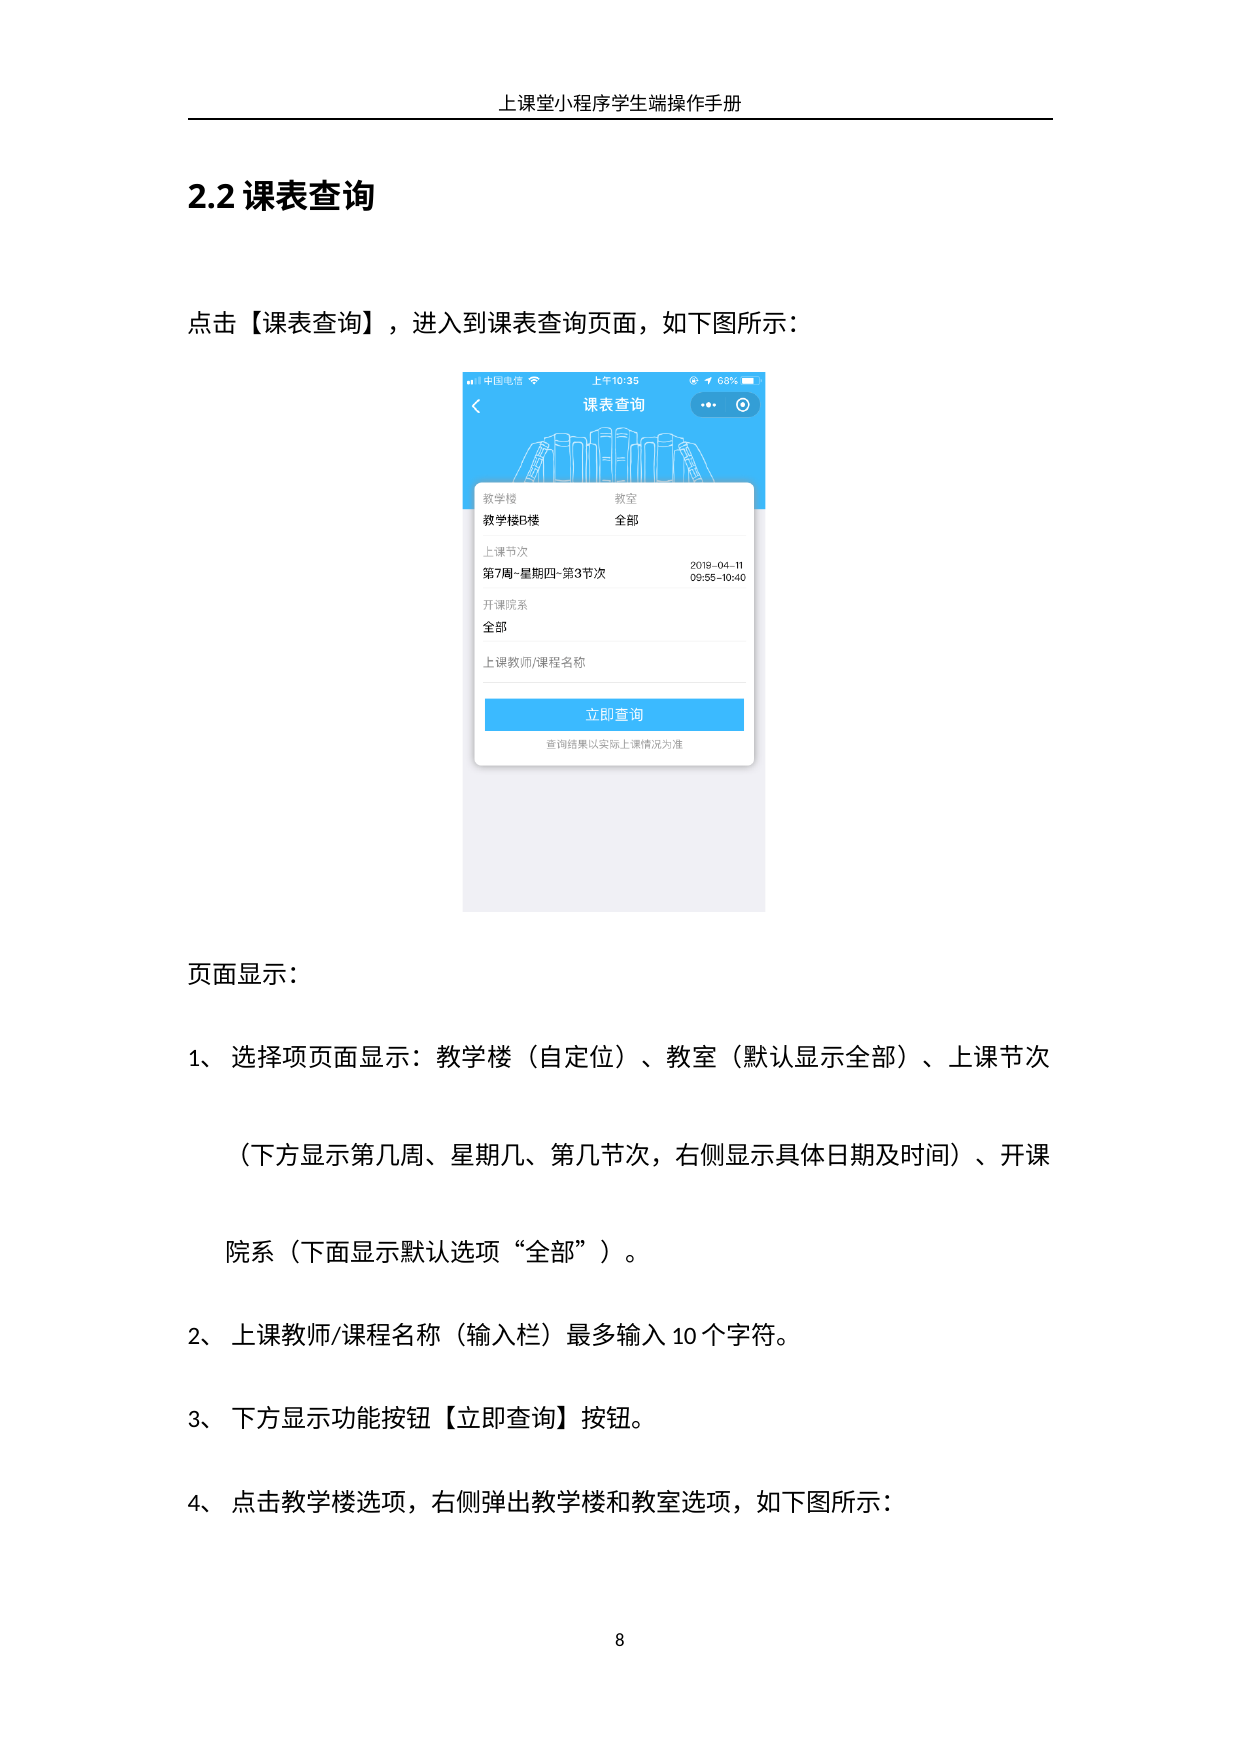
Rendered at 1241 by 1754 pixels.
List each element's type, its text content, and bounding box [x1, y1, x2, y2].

list 选择项页面显示：教学楼（自定位）、教室（默认显示全部）、上课节次（下方显示第几周、星期几、第几节次，右侧显示具体日期及时间）、开课院系（下面显示默认选项“全部”）。 [187, 1023, 1053, 1283]
text 页面显示： [187, 940, 1053, 1005]
subtitle 2.2课表查询 [187, 162, 1053, 227]
list 上课教师/课程名称（输入栏）最多输入10个字符。 [187, 1301, 1053, 1366]
list 下方显示功能按钮【立即查询】按钮。 [187, 1384, 1053, 1449]
picture [462, 372, 766, 912]
text 点击【课表查询】，进入到课表查询页面，如下图所示： [187, 289, 1053, 354]
list 点击教学楼选项，右侧弹出教学楼和教室选项，如下图所示： [187, 1468, 1053, 1533]
